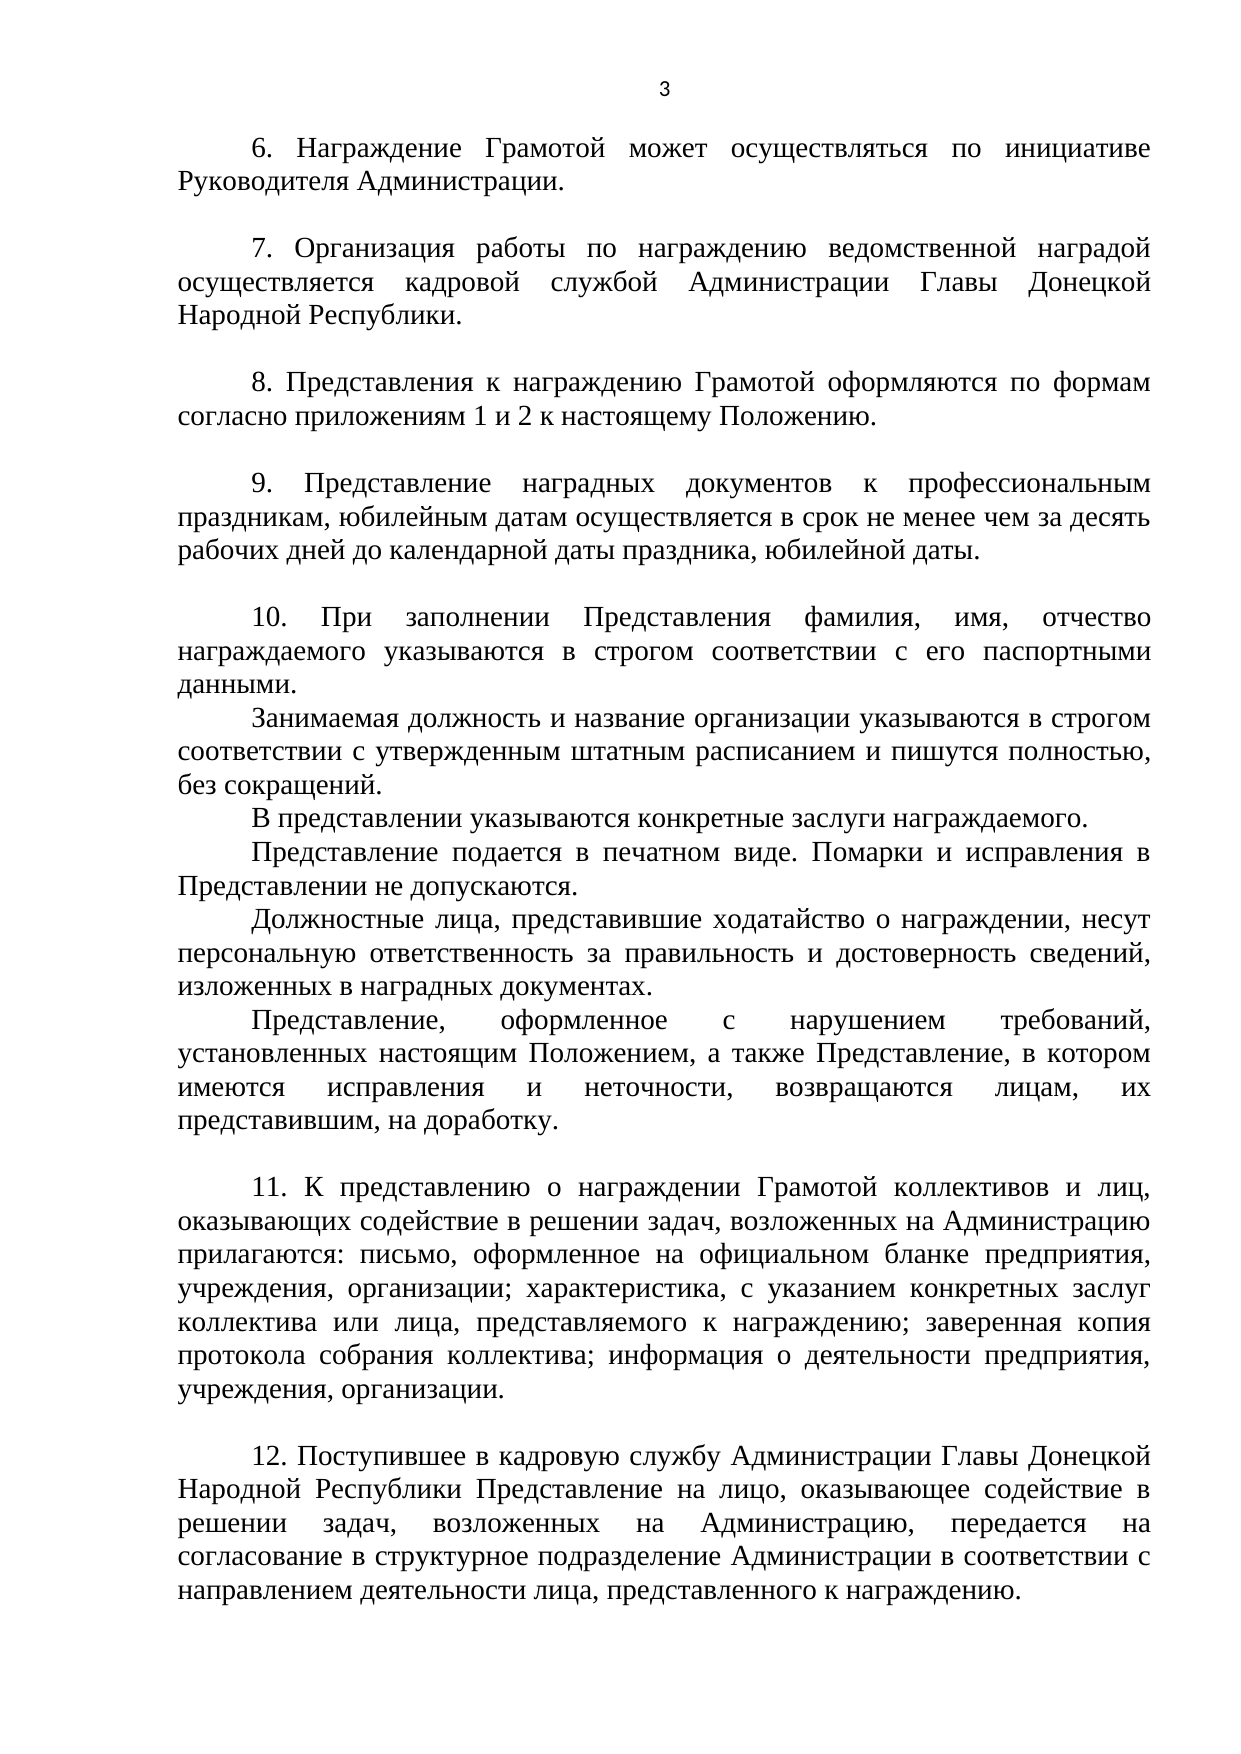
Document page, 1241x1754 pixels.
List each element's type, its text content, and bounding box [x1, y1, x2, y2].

text 10. При заполнении Представления фамилия, имя, отчество награждаемого указываются в строгом соответствии с его паспортными данными. [177, 599, 1152, 700]
text 9. Представление наградных документов к профессиональным праздникам, юбилейным датам осуществляется в срок не менее чем за десять рабочих дней до календарной даты праздника, юбилейной даты. [177, 465, 1152, 566]
text 6. Награждение Грамотой может осуществляться по инициативе Руководителя Администрации. [177, 130, 1152, 197]
text 7. Организация работы по награждению ведомственной наградой осуществляется кадровой службой Администрации Главы Донецкой Народной Республики. [177, 230, 1152, 331]
text 8. Представления к награждению Грамотой оформляются по формам согласно приложениям 1 и 2 к настоящему Положению. [177, 364, 1152, 432]
text В представлении указываются конкретные заслуги награждаемого. [177, 801, 1152, 834]
text Занимаемая должность и название организации указываются в строгом соответствии с утвержденным штатным расписанием и пишутся полностью, без сокращений. [177, 700, 1152, 801]
text Представление, оформленное с нарушением требований, установленных настоящим Положением, а также Представление, в котором имеются исправления и неточности, возвращаются лицам, их представившим, на доработку. [177, 1002, 1152, 1136]
text 12. Поступившее в кадровую службу Администрации Главы Донецкой Народной Республики Представление на лицо, оказывающее содействие в решении задач, возложенных на Администрацию, передается на согласование в структурное подразделение Администрации в соответствии с направлением деятельности лица, представленного к награждению. [177, 1438, 1152, 1606]
text Должностные лица, представившие ходатайство о награждении, несут персональную ответственность за правильность и достоверность сведений, изложенных в наградных документах. [177, 901, 1152, 1002]
text Представление подается в печатном виде. Помарки и исправления в Представлении не допускаются. [177, 834, 1152, 901]
text 11. К представлению о награждении Грамотой коллективов и лиц, оказывающих содействие в решении задач, возложенных на Администрацию прилагаются: письмо, оформленное на официальном бланке предприятия, учреждения, организации; характеристика, с указанием конкретных заслуг коллектива или лица, представляемого к награждению; заверенная копия протокола собрания коллектива; информация о деятельности предприятия, учреждения, организации. [177, 1169, 1152, 1404]
